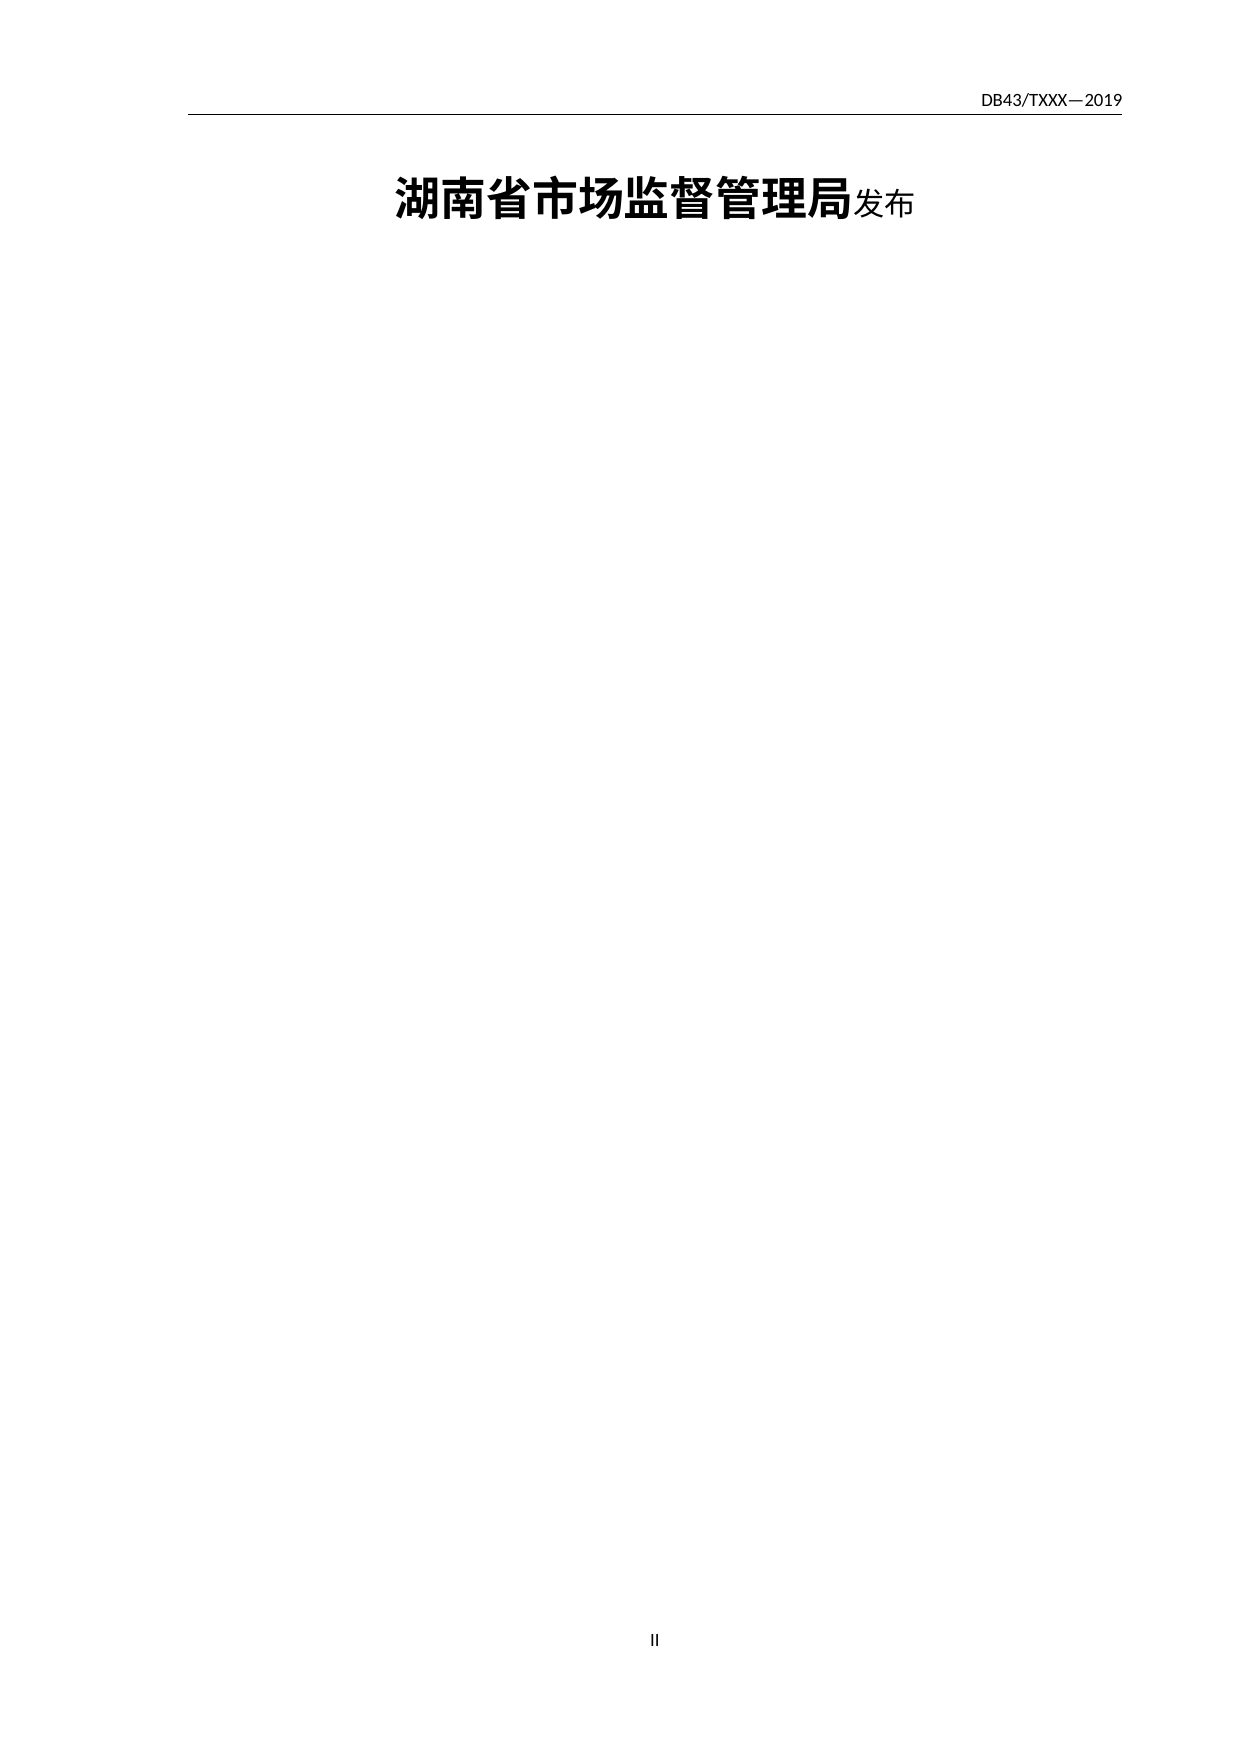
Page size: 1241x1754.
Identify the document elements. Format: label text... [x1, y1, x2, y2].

text 湖南省市场监督管理局发布 [187, 162, 1122, 228]
